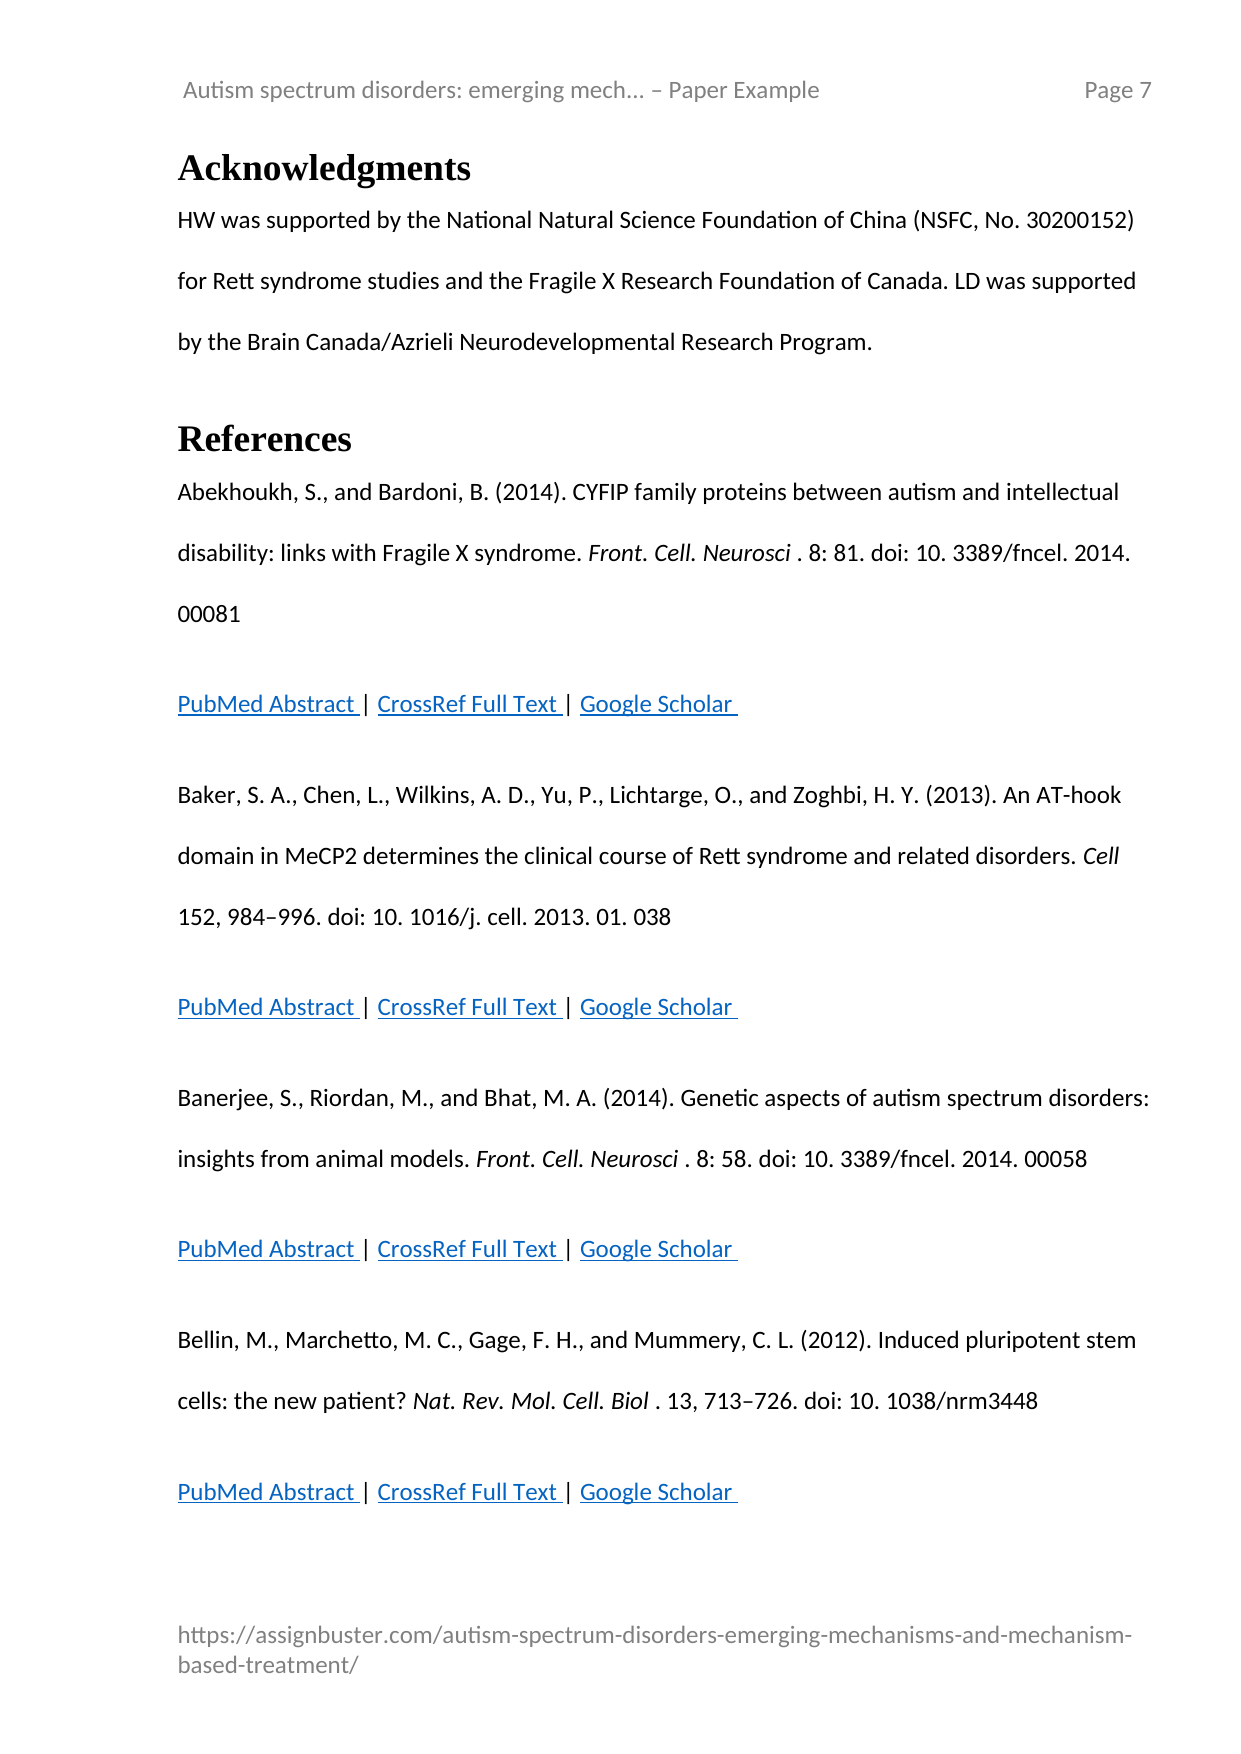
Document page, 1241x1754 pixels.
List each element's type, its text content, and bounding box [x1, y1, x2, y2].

text PubMed Abstract | CrossRef Full Text | Google Scholar [177, 688, 1152, 719]
text Bellin, M., Marchetto, M. C., Gage, F. H., and Mummery, C. L. (2012). Induced pluripotent stem cells: the new patient? Nat. Rev. Mol. Cell. Biol . 13, 713–726. doi: 10. 1038/nrm3448 [177, 1324, 1152, 1416]
text Banerjee, S., Riordan, M., and Bhat, M. A. (2014). Genetic aspects of autism spectrum disorders: insights from animal models. Front. Cell. Neurosci . 8: 58. doi: 10. 3389/fncel. 2014. 00058 [177, 1082, 1152, 1173]
text HW was supported by the National Natural Science Foundation of China (NSFC, No. 30200152) for Rett syndrome studies and the Fragile X Research Foundation of Canada. LD was supported by the Brain Canada/Azrieli Neurodevelopmental Research Program. [177, 204, 1152, 357]
subtitle Acknowledgments [177, 145, 1152, 188]
text PubMed Abstract | CrossRef Full Text | Google Scholar [177, 1476, 1152, 1506]
text PubMed Abstract | CrossRef Full Text | Google Scholar [177, 991, 1152, 1022]
subtitle References [177, 417, 1152, 460]
text Abekhoukh, S., and Bardoni, B. (2014). CYFIP family proteins between autism and intellectual disability: links with Fragile X syndrome. Front. Cell. Neurosci . 8: 81. doi: 10. 3389/fncel. 2014. 00081 [177, 476, 1152, 628]
text Baker, S. A., Chen, L., Wilkins, A. D., Yu, P., Lichtarge, O., and Zoghbi, H. Y. (2013). An AT-hook domain in MeCP2 determines the clinical course of Rett syndrome and related disorders. Cell 152, 984–996. doi: 10. 1016/j. cell. 2013. 01. 038 [177, 779, 1152, 931]
text PubMed Abstract | CrossRef Full Text | Google Scholar [177, 1233, 1152, 1264]
